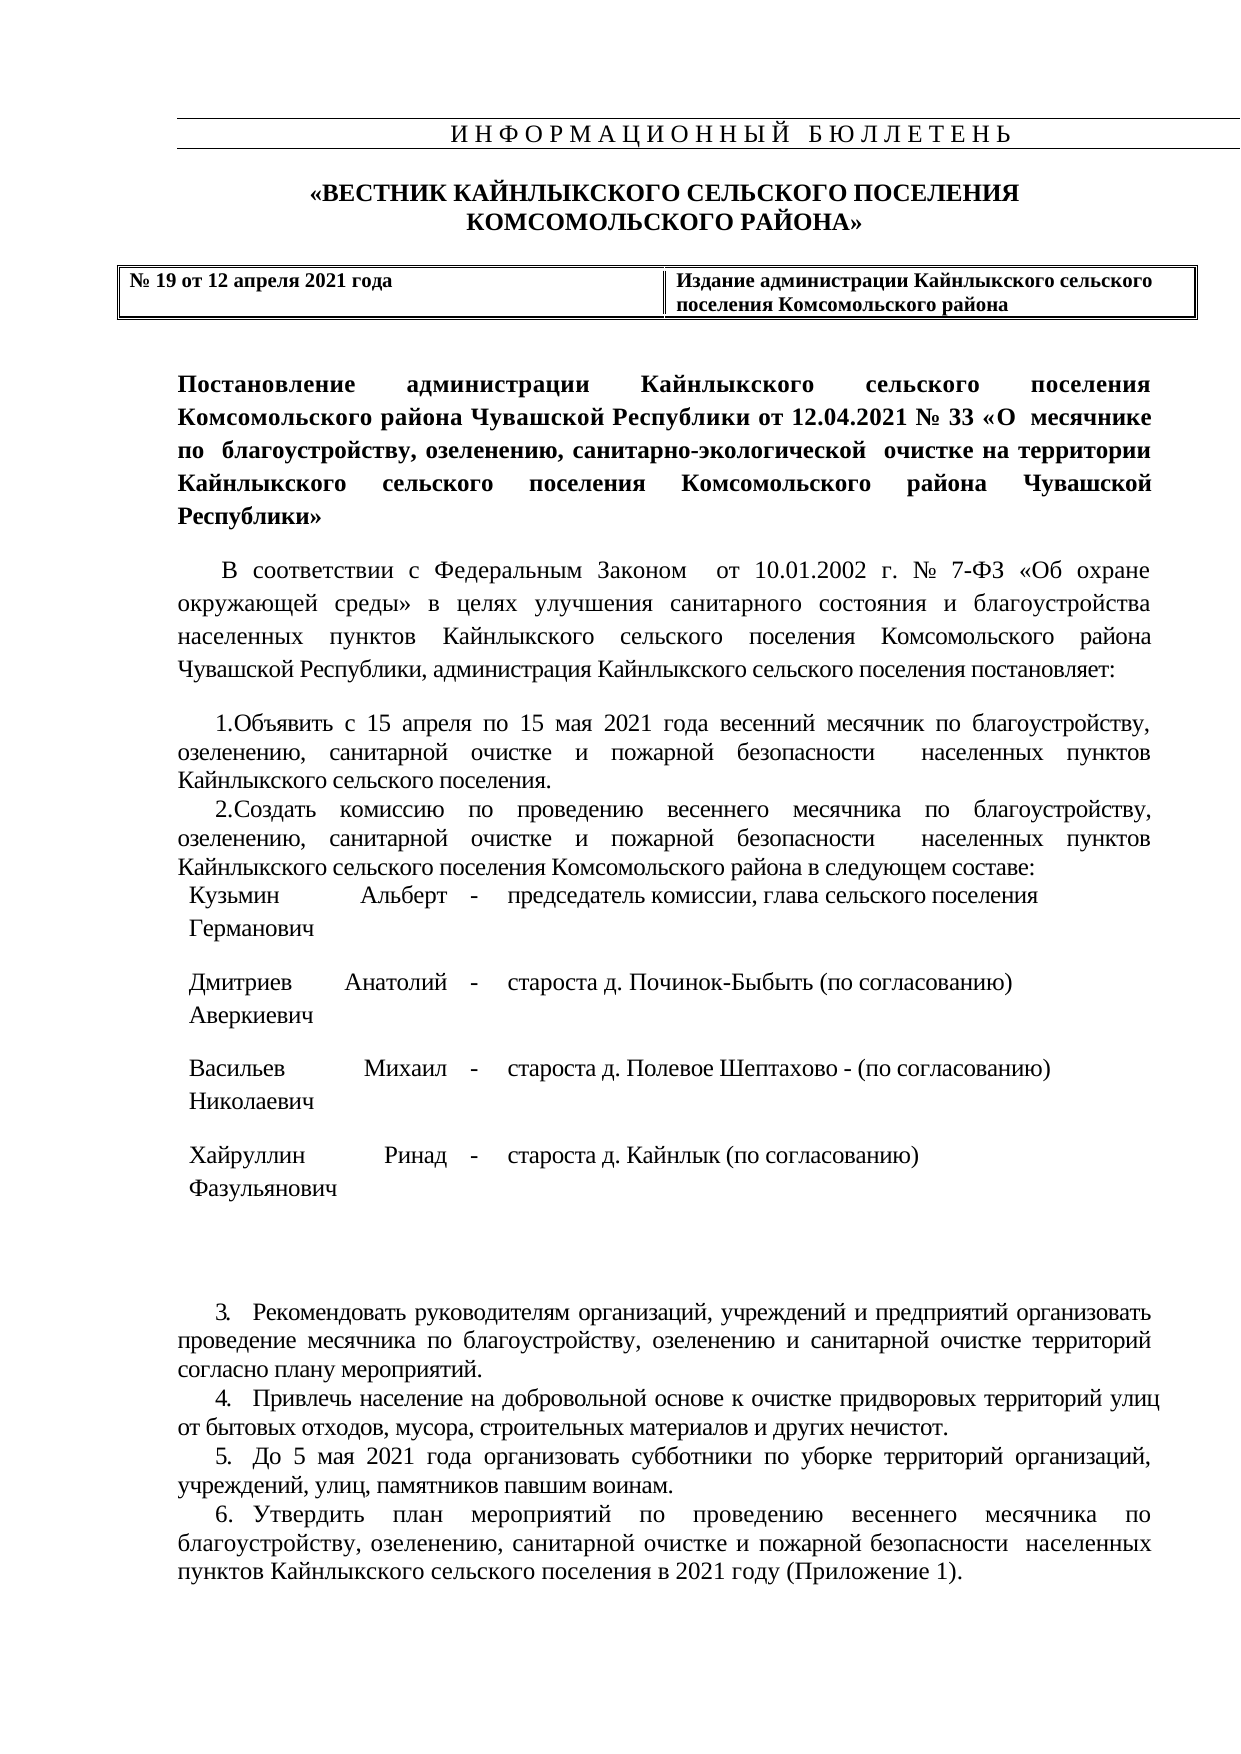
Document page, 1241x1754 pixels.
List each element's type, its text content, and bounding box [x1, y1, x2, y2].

table_cell Васильев Михаил Николаевич [177, 1053, 458, 1140]
text «ВЕСТНИК КАЙНЛЫКСКОГО СЕЛЬСКОГО ПОСЕЛЕНИЯ КОМСОМОЛЬСКОГО РАЙОНА» [177, 178, 1152, 236]
table_header - [459, 880, 496, 967]
table_cell староста д. Кайнлык (по согласованию) [496, 1140, 1096, 1247]
list До 5 мая 2021 года организовать субботники по уборке территорий организаций, учреждений, улиц, памятников павшим воинам. [177, 1441, 1152, 1499]
text Постановление администрации Кайнлыкского сельского поселения Комсомольского района Чувашской Республики от 12.04.2021 № 33 «О месячнике по благоустройству, озеленению, санитарно-экологической очистке на территории Кайнлыкского сельского поселения Комсомольского района Чувашской Республики» [177, 369, 1152, 530]
table_cell - [459, 1053, 496, 1140]
table_cell Дмитриев Анатолий Аверкиевич [177, 967, 458, 1053]
table_cell староста д. Полевое Шептахово - (по согласованию) [496, 1053, 1096, 1140]
list Утвердить план мероприятий по проведению весеннего месячника по благоустройству, озеленению, санитарной очистке и пожарной безопасности населенных пунктов Кайнлыкского сельского поселения в 2021 году (Приложение 1). [177, 1499, 1152, 1585]
table_header Кузьмин Альберт Германович [177, 880, 458, 967]
list Объявить с 15 апреля по 15 мая 2021 года весенний месячник по благоустройству, озеленению, санитарной очистке и пожарной безопасности населенных пунктов Кайнлыкского сельского поселения. [177, 708, 1152, 794]
table_header председатель комиссии, глава сельского поселения [496, 880, 1096, 967]
table_cell Хайруллин Ринад Фазульянович [177, 1140, 458, 1247]
table_header Издание администрации Кайнлыкского сельского поселения Комсомольского района [665, 268, 1194, 316]
list Рекомендовать руководителям организаций, учреждений и предприятий организовать проведение месячника по благоустройству, озеленению и санитарной очистке территорий согласно плану мероприятий. [177, 1297, 1152, 1383]
list Привлечь население на добровольной основе к очистке придворовых территорий улиц от бытовых отходов, мусора, строительных материалов и других нечистот. [177, 1383, 1160, 1441]
list Создать комиссию по проведению весеннего месячника по благоустройству, озеленению, санитарной очистке и пожарной безопасности населенных пунктов Кайнлыкского сельского поселения Комсомольского района в следующем составе: [177, 794, 1152, 880]
table_cell - [459, 1140, 496, 1247]
table_cell староста д. Починок-Быбыть (по согласованию) [496, 967, 1096, 1053]
text В соответствии с Федеральным Законом от 10.01.2002 г. № 7-ФЗ «Об охране окружающей среды» в целях улучшения санитарного состояния и благоустройства населенных пунктов Кайнлыкского сельского поселения Комсомольского района Чувашской Республики, администрация Кайнлыкского сельского поселения постановляет: [177, 555, 1152, 683]
table_header И Н Ф О Р М А Ц И О Н Н Ы Й Б Ю Л Л Е Т Е Н Ь [177, 119, 1240, 148]
table_cell - [459, 967, 496, 1053]
table_header № 19 от 12 апреля 2021 года [120, 268, 665, 316]
